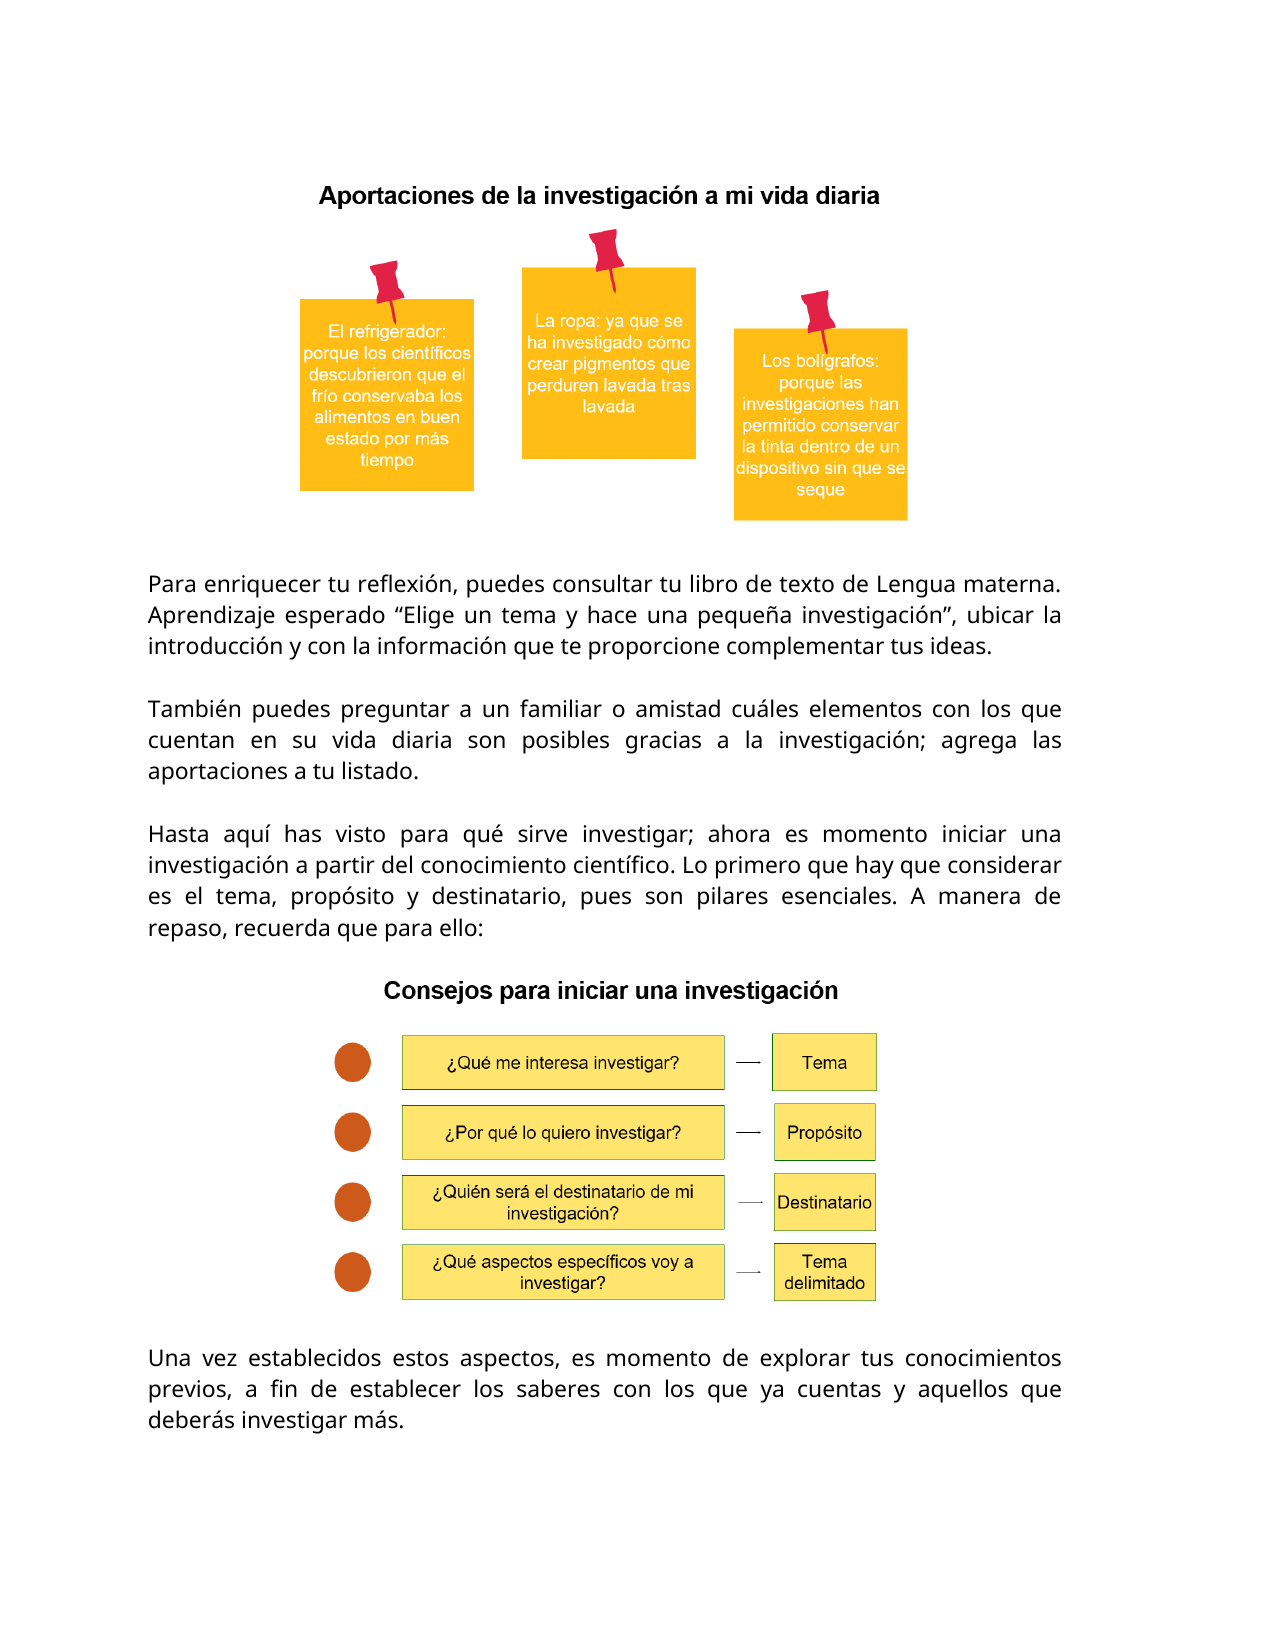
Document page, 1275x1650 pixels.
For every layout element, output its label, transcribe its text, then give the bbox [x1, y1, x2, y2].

text Para enriquecer tu reflexión, puedes consultar tu libro de texto de Lengua materna. Aprendizaje esperado “Elige un tema y hace una pequeña investigación”, ubicar la introducción y con la información que te proporcione complementar tus ideas. [148, 568, 1063, 662]
picture [290, 177, 920, 537]
text También puedes preguntar a un familiar o amistad cuáles elementos con los que cuentan en su vida diaria son posibles gracias a la investigación; agrega las aportaciones a tu listado. [148, 693, 1063, 787]
text Una vez establecidos estos aspectos, es momento de explorar tus conocimientos previos, a fin de establecer los saberes con los que ya cuentas y aquellos que deberás investigar más. [148, 1342, 1063, 1436]
picture [330, 974, 881, 1311]
text Hasta aquí has visto para qué sirve investigar; ahora es momento iniciar una investigación a partir del conocimiento científico. Lo primero que hay que considerar es el tema, propósito y destinatario, pues son pilares esenciales. A manera de repaso, recuerda que para ello: [148, 818, 1063, 943]
